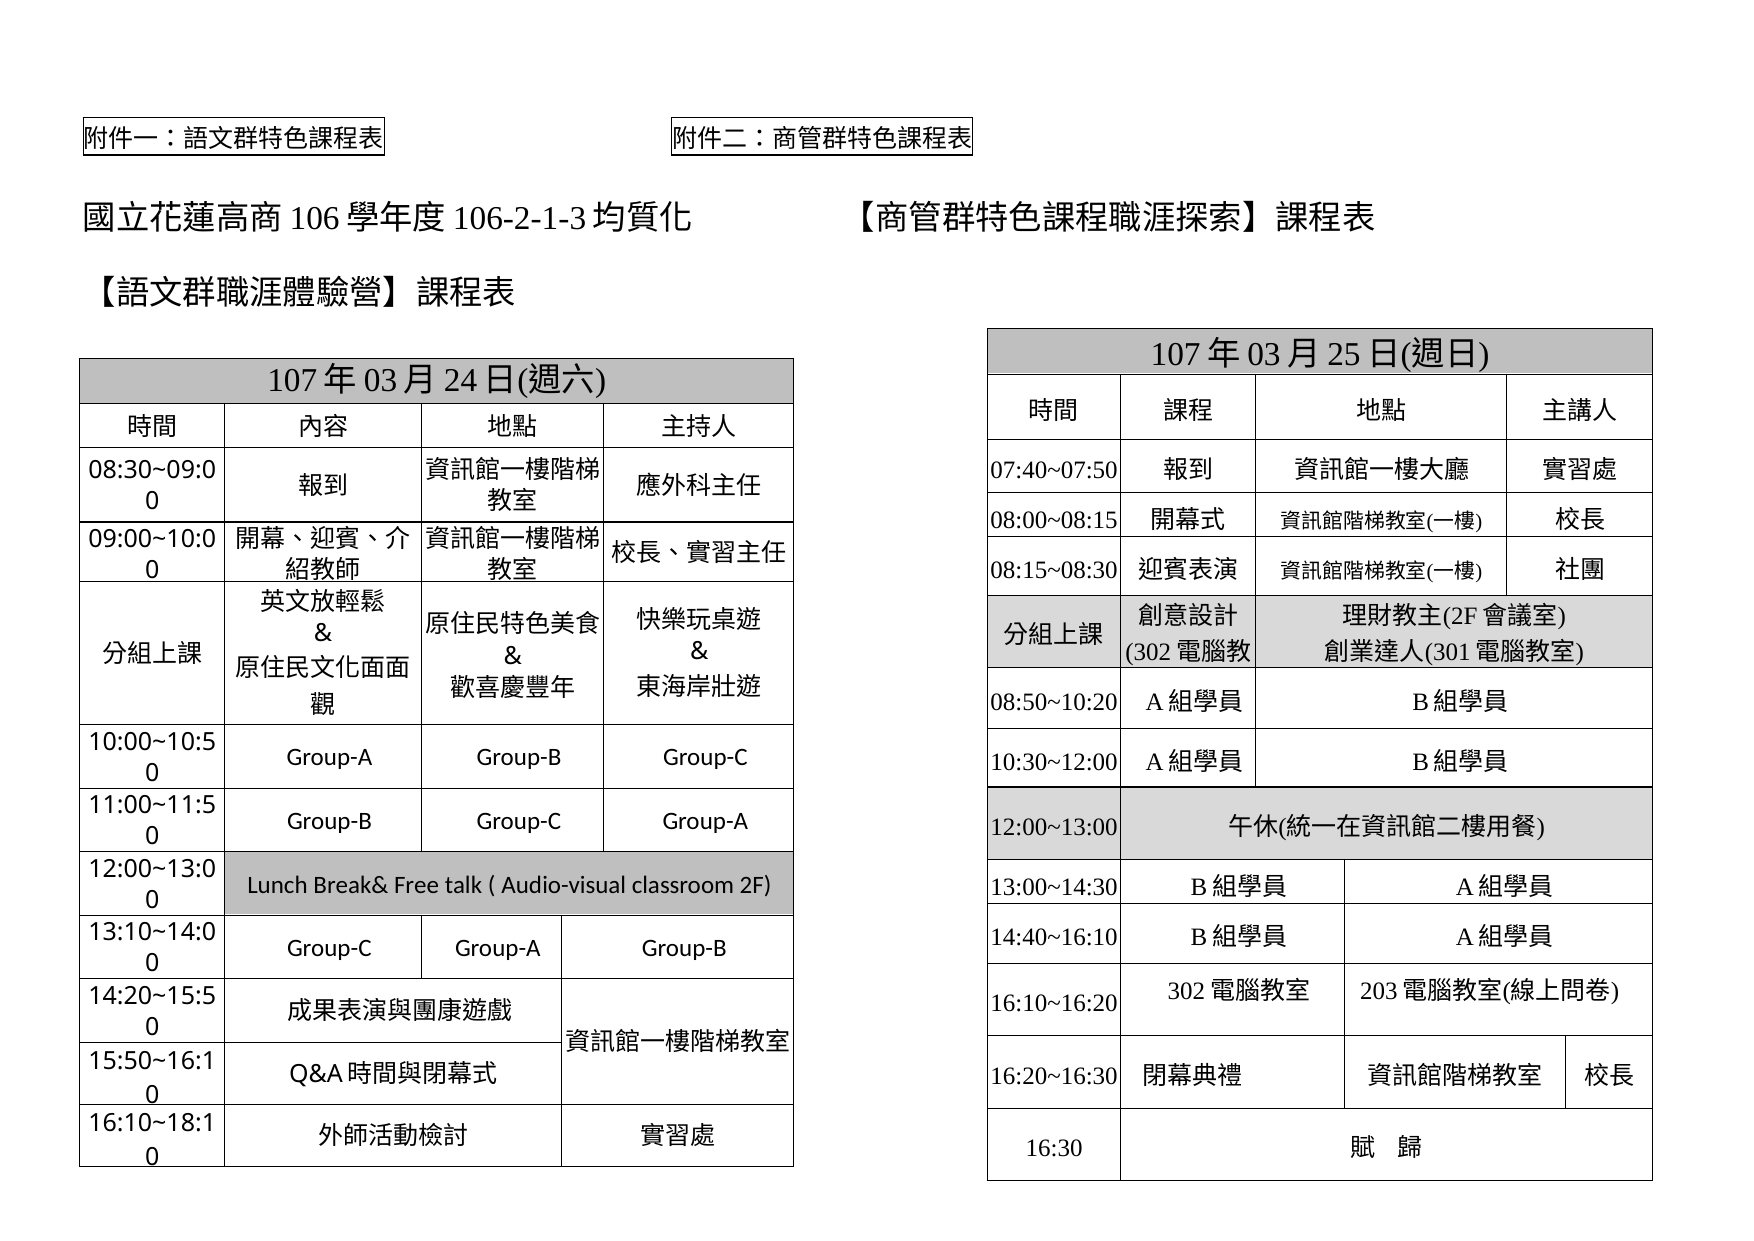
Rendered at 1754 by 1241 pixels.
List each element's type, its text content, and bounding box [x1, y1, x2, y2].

table_cell Group-C [422, 789, 603, 851]
table_cell 資訊館一樓階梯教室 [422, 448, 603, 521]
table_cell 分組上課 [988, 596, 1120, 667]
table_cell 16:20~16:30 [988, 1036, 1120, 1107]
table_cell B組學員 [1256, 729, 1652, 786]
table_cell 07:40~07:50 [988, 440, 1120, 492]
table_cell 午休(統一在資訊館二樓用餐) [1121, 788, 1652, 859]
table_cell 08:15~08:30 [988, 537, 1120, 594]
table_cell 203電腦教室(線上問卷) 301電腦教室 線上問卷 [1345, 964, 1652, 1035]
table_cell 地點 [1256, 375, 1506, 439]
table_cell 報到 [1121, 440, 1255, 492]
table_header 107年03月25日(週日) [988, 329, 1652, 373]
table_cell 實習處 [562, 1105, 793, 1166]
table_cell Group-C [225, 916, 421, 978]
table_cell 應外科主任 [604, 448, 793, 521]
text 國立花蓮高商106學年度106-2-1-3均質化 【商管群特色課程職涯探索】課程表 【語文群職涯體驗營】課程表 [83, 178, 1671, 328]
table_cell 14:20~15:50 [80, 979, 224, 1042]
table_cell 資訊館一樓階梯教室 [562, 979, 793, 1104]
table_cell 資訊館階梯教室(一樓) [1256, 537, 1506, 594]
table_cell 原住民特色美食 & 歡喜慶豐年 [422, 582, 603, 724]
table_cell 快樂玩桌遊 & 東海岸壯遊 [604, 582, 793, 724]
table_cell 資訊館一樓大廳 [1256, 440, 1506, 492]
table_cell 迎賓表演 [1121, 537, 1255, 594]
table_cell B組學員 [1121, 904, 1344, 963]
table_cell 13:00~14:30 [988, 860, 1120, 903]
table_cell 08:30~09:00 [80, 448, 224, 521]
table_cell 09:00~10:00 [80, 523, 224, 581]
table_cell Lunch Break& Free talk ( Audio-visual classroom 2F) [225, 852, 793, 914]
table_cell Group-A [422, 916, 561, 978]
table_cell A組學員 [1345, 860, 1652, 903]
table_cell 成果表演與團康遊戲 [225, 979, 561, 1042]
table_cell 15:50~16:10 [80, 1043, 224, 1104]
table_cell 英文放輕鬆 & 原住民文化面面觀 [225, 582, 421, 724]
table_cell 16:10~16:20 [988, 964, 1120, 1035]
table_cell 主持人 [604, 404, 793, 447]
table_cell 實習處 [1507, 440, 1652, 492]
table_cell 302電腦教室 [1121, 964, 1344, 1035]
table_cell 11:00~11:50 [80, 789, 224, 851]
table_cell Group-A [604, 789, 793, 851]
table_cell 創意設計 (302電腦教室) [1121, 596, 1255, 667]
table_cell A組學員 [1121, 668, 1255, 728]
table_cell 資訊館階梯教室 [1345, 1036, 1565, 1107]
table_cell 08:50~10:20 [988, 668, 1120, 728]
table_cell 13:10~14:00 [80, 916, 224, 978]
table_cell Group-B [562, 916, 793, 978]
table_cell 理財教主(2F會議室) 創業達人(301電腦教室) [1256, 596, 1652, 667]
table_cell 10:30~12:00 [988, 729, 1120, 786]
table_cell 分組上課 [80, 582, 224, 724]
table_cell B組學員 [1256, 668, 1652, 728]
table_cell B組學員 [1121, 860, 1344, 903]
table_cell 內容 [225, 404, 421, 447]
text 附件一：語文群特色課程表 附件二：商管群特色課程表 [83, 99, 1671, 174]
table_cell A組學員 [1121, 729, 1255, 786]
table_cell Group-B [225, 789, 421, 851]
table_cell 時間 [80, 404, 224, 447]
table_cell 開幕式 [1121, 493, 1255, 536]
table_cell 校長 [1566, 1036, 1652, 1107]
table_cell 08:00~08:15 [988, 493, 1120, 536]
table_cell Group-A [225, 725, 421, 787]
table_cell 資訊館階梯教室(一樓) [1256, 493, 1506, 536]
table_cell 12:00~13:00 [80, 852, 224, 914]
table_cell 報到 [225, 448, 421, 521]
table_cell 12:00~13:00 [988, 788, 1120, 859]
table_cell 社團 [1507, 537, 1652, 594]
table_cell Q&A時間與閉幕式 [225, 1043, 561, 1104]
table_cell 開幕、迎賓、介紹教師 [225, 523, 421, 581]
table_cell 課程 [1121, 375, 1255, 439]
table_cell 資訊館一樓階梯教室 [422, 523, 603, 581]
table_header 107年03月24日(週六) [80, 359, 793, 403]
table_cell Group-C [604, 725, 793, 787]
table_cell 校長 [1507, 493, 1652, 536]
table_cell 16:10~18:10 [80, 1105, 224, 1166]
table_cell 14:40~16:10 [988, 904, 1120, 963]
table_cell 外師活動檢討 [225, 1105, 561, 1166]
table_cell 閉幕典禮 [1121, 1036, 1344, 1107]
table_cell Group-B [422, 725, 603, 787]
table_cell 10:00~10:50 [80, 725, 224, 787]
table_cell 賦 歸 [1121, 1109, 1652, 1180]
table_cell 16:30 [988, 1109, 1120, 1180]
table_cell 地點 [422, 404, 603, 447]
table_cell 時間 [988, 375, 1120, 439]
table_cell 校長、實習主任 [604, 523, 793, 581]
table_cell A組學員 [1345, 904, 1652, 963]
table_cell 主講人 [1507, 375, 1652, 439]
